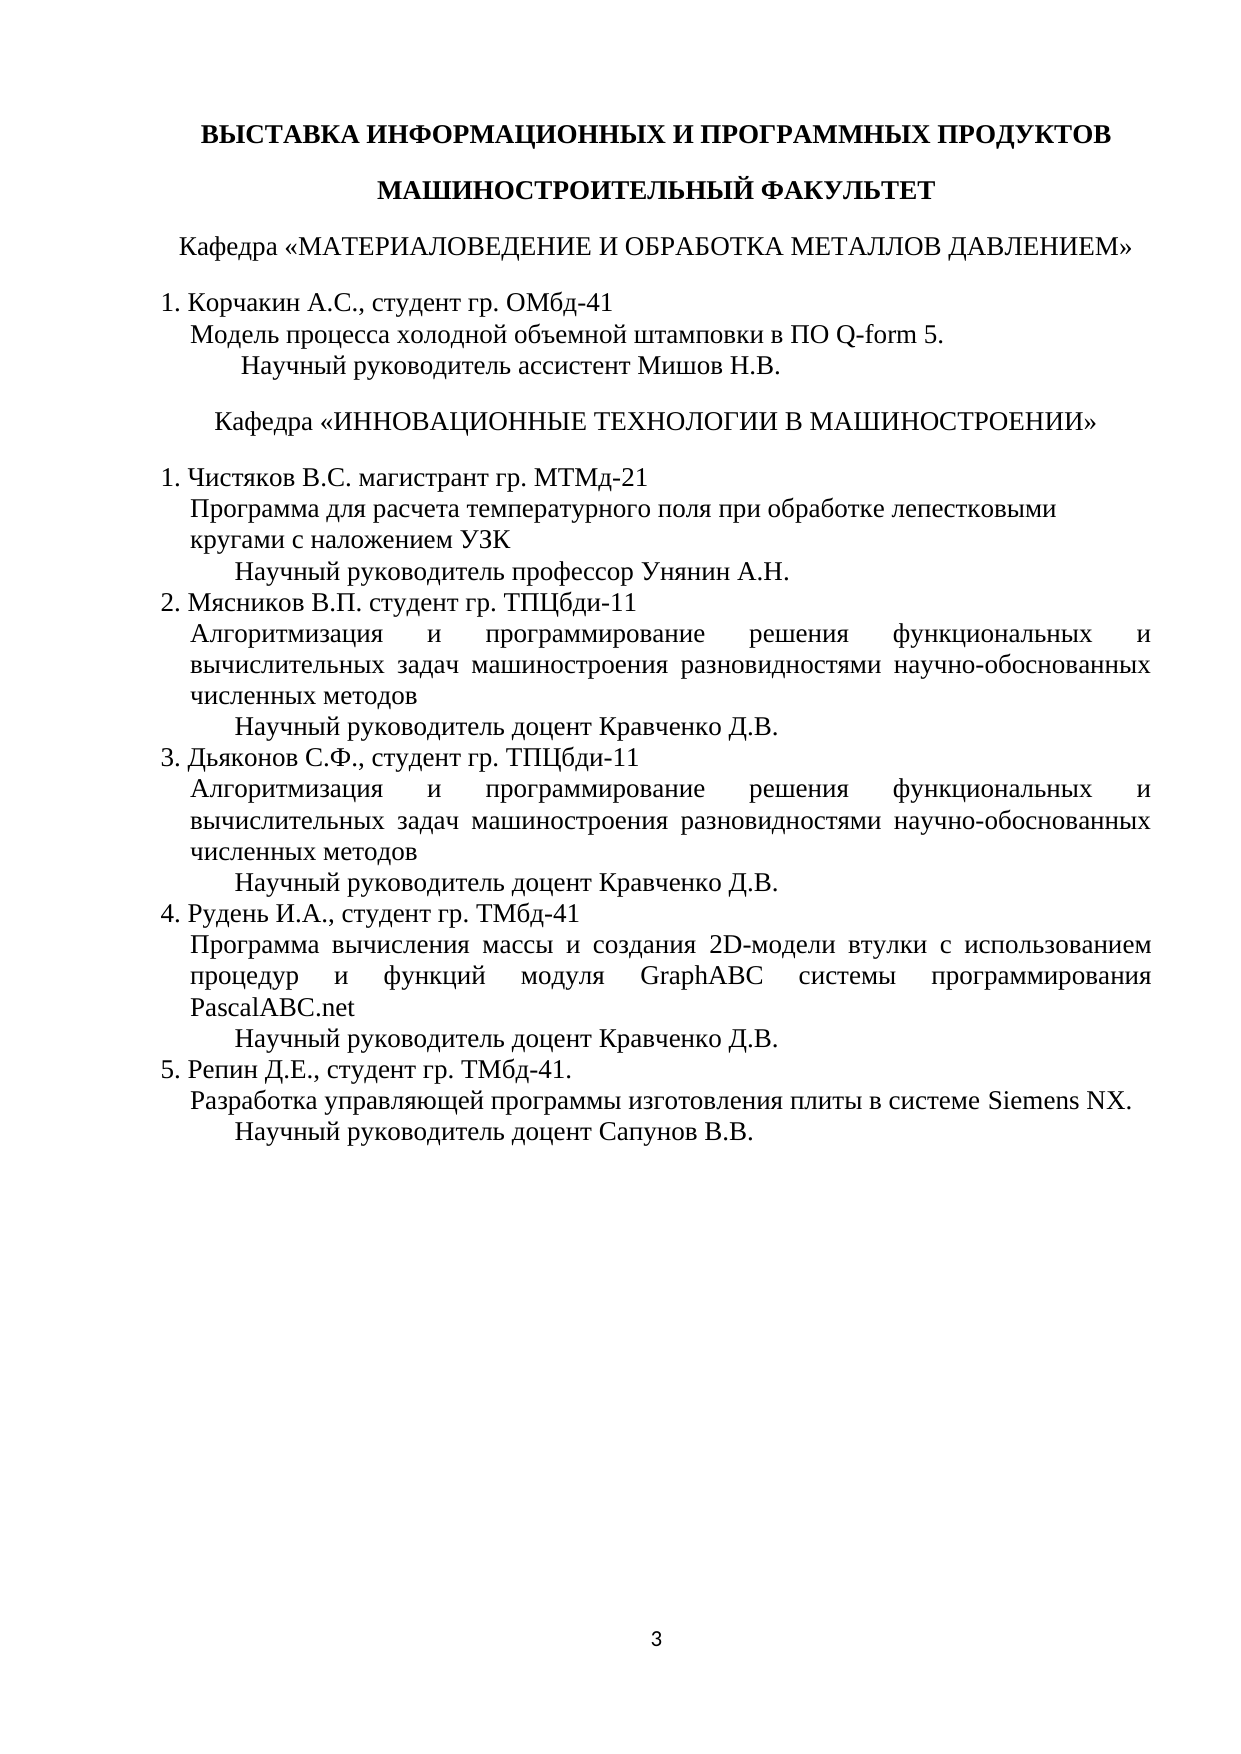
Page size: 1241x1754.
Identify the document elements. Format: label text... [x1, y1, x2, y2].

text Разработка управляющей программы изготовления плиты в системе Siemens NX. [190, 1084, 1152, 1115]
text Научный руководитель доцент Кравченко Д.В. [160, 866, 1152, 897]
text Кафедра «МАТЕРИАЛОВЕДЕНИЕ И ОБРАБОТКА МЕТАЛЛОВ ДАВЛЕНИЕМ» [160, 230, 1152, 262]
text 3. Дьяконов С.Ф., студент гр. ТПЦбди-11 [160, 741, 1152, 773]
text 2. Мясников В.П. студент гр. ТПЦбди-11 [160, 586, 1152, 617]
text Модель процесса холодной объемной штамповки в ПО Q-form 5. [190, 318, 1152, 349]
text Научный руководитель доцент Кравченко Д.В. [160, 1022, 1152, 1053]
text 1. Корчакин А.С., студент гр. ОМбд-41 [160, 287, 1152, 318]
text Научный руководитель ассистент Мишов Н.В. [160, 349, 1152, 380]
text Алгоритмизация и программирование решения функциональных и вычислительных задач машиностроения разновидностями научно-обоснованных численных методов [190, 773, 1152, 866]
text Программа для расчета температурного поля при обработке лепестковыми кругами с наложением УЗК [190, 492, 1152, 554]
text Алгоритмизация и программирование решения функциональных и вычислительных задач машиностроения разновидностями научно-обоснованных численных методов [190, 617, 1152, 710]
text Кафедра «ИННОВАЦИОННЫЕ ТЕХНОЛОГИИ В МАШИНОСТРОЕНИИ» [160, 405, 1152, 436]
text МАШИНОСТРОИТЕЛЬНЫЙ ФАКУЛЬТЕТ [160, 174, 1152, 205]
text Научный руководитель доцент Сапунов В.В. [160, 1115, 1152, 1146]
text ВЫСТАВКА ИНФОРМАЦИОННЫХ И ПРОГРАММНЫХ ПРОДУКТОВ [160, 118, 1152, 149]
text 5. Репин Д.Е., студент гр. ТМбд-41. [160, 1053, 1152, 1084]
text Научный руководитель профессор Унянин А.Н. [160, 554, 1152, 586]
text Программа вычисления массы и создания 2D-модели втулки с использованием процедур и функций модуля GraphABC системы программирования PascalABC.net [190, 928, 1152, 1022]
text 1. Чистяков В.С. магистрант гр. МТМд-21 [160, 461, 1152, 492]
text 4. Рудень И.А., студент гр. ТМбд-41 [160, 897, 1152, 928]
text Научный руководитель доцент Кравченко Д.В. [160, 710, 1152, 741]
